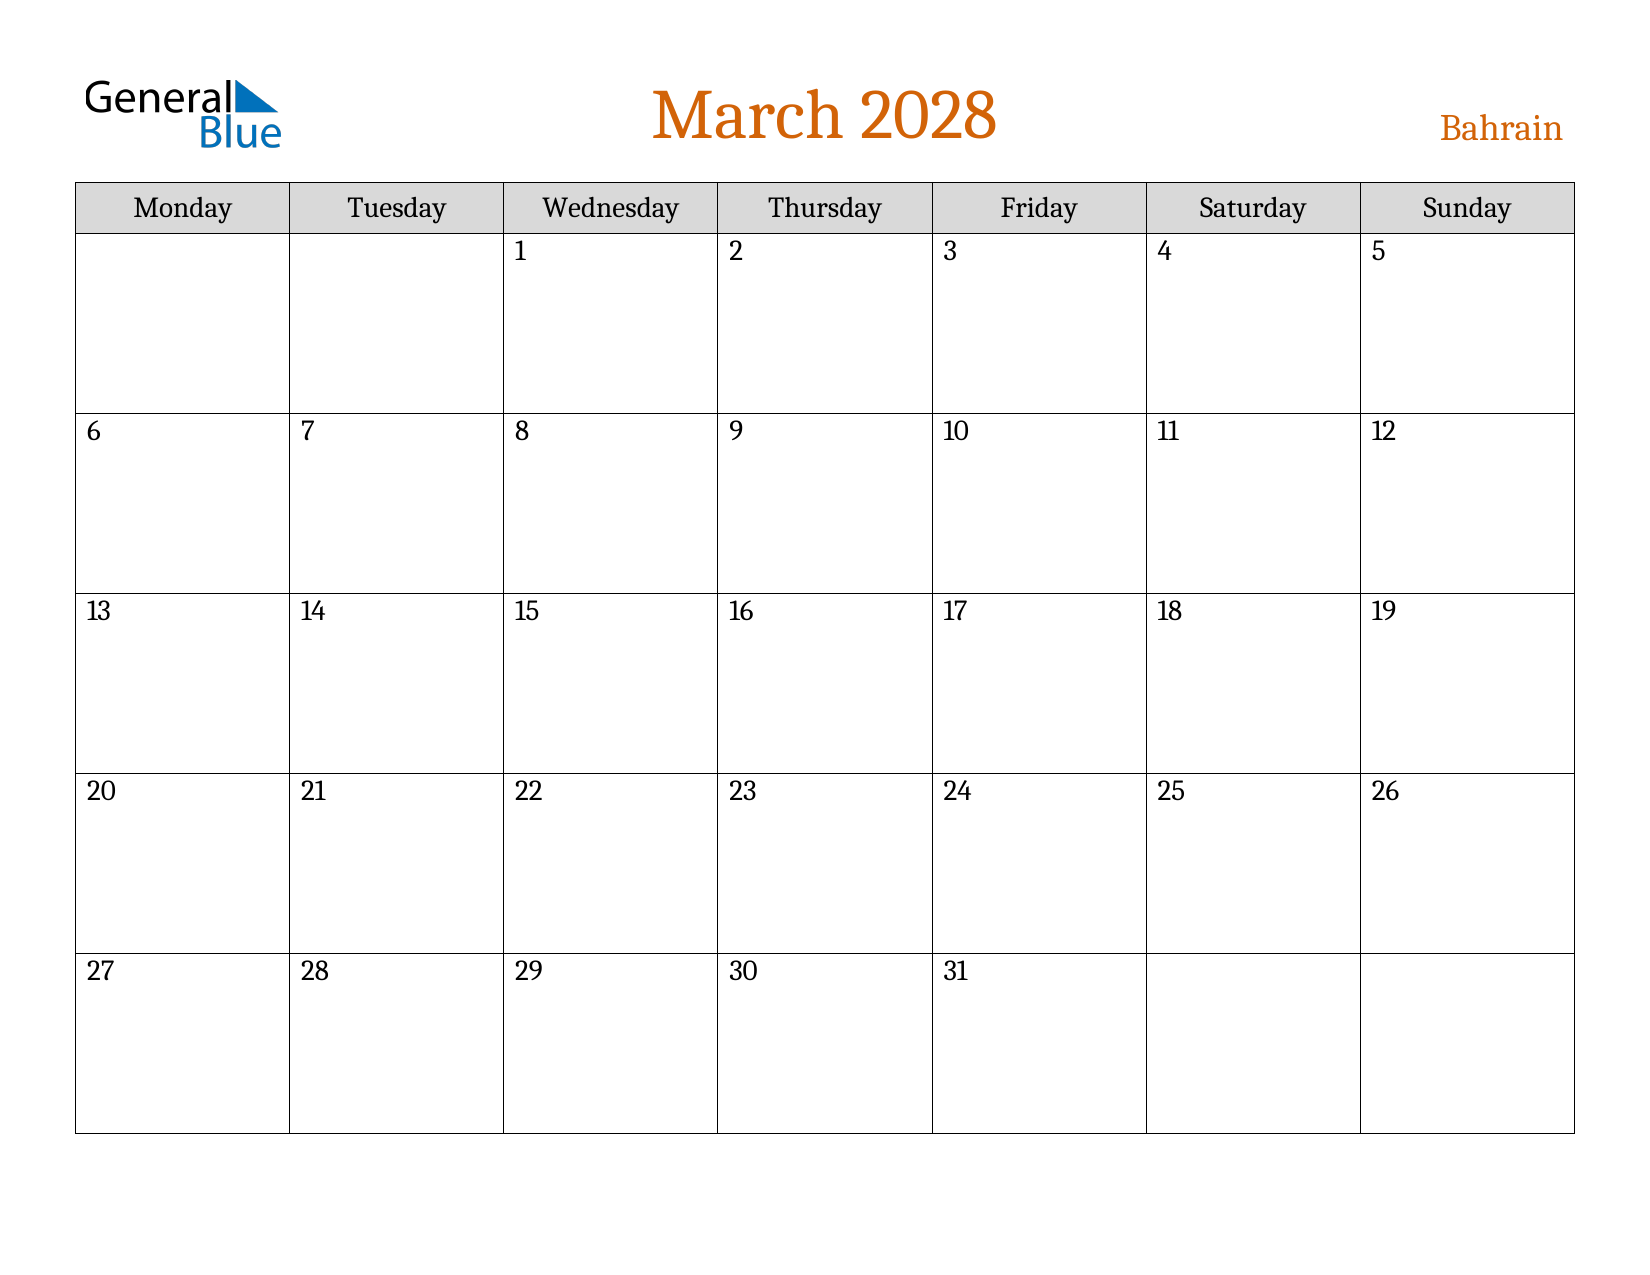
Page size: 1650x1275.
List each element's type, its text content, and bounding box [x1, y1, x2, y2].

table_cell [1361, 630, 1574, 773]
table_cell Thursday [718, 183, 932, 233]
table_cell [76, 270, 289, 413]
table_cell [718, 810, 932, 953]
table_cell [504, 810, 717, 953]
table_cell 5 [1361, 234, 1574, 270]
table_cell [1147, 990, 1360, 1133]
table_cell [933, 990, 1146, 1133]
table_cell [933, 450, 1146, 593]
table_header Bahrain [1146, 75, 1574, 182]
table_cell 16 [718, 594, 932, 630]
table_cell [290, 234, 503, 270]
table_cell 18 [1147, 594, 1360, 630]
table_cell [718, 990, 932, 1133]
table_cell 31 [933, 954, 1146, 990]
table_cell [76, 630, 289, 773]
table_cell [933, 630, 1146, 773]
table_cell [76, 990, 289, 1133]
table_cell [718, 270, 932, 413]
table_cell 10 [933, 414, 1146, 450]
table_header [76, 75, 503, 182]
table_cell 23 [718, 774, 932, 810]
table_cell 15 [504, 594, 717, 630]
table_cell 21 [290, 774, 503, 810]
table_cell 26 [1361, 774, 1574, 810]
table_cell 12 [1361, 414, 1574, 450]
table_cell [1147, 810, 1360, 953]
table_cell [1361, 270, 1574, 413]
table_cell 22 [504, 774, 717, 810]
table_cell [933, 270, 1146, 413]
table_cell 8 [504, 414, 717, 450]
table_cell 29 [504, 954, 717, 990]
table_cell [1147, 954, 1360, 990]
table_cell [290, 990, 503, 1133]
table_cell [504, 990, 717, 1133]
table_cell [76, 450, 289, 593]
table_cell [504, 630, 717, 773]
table_cell 13 [76, 594, 289, 630]
table_cell 25 [1147, 774, 1360, 810]
table_cell 11 [1147, 414, 1360, 450]
table_cell [933, 810, 1146, 953]
table_cell 20 [76, 774, 289, 810]
table_header March 2028 [504, 75, 1146, 182]
table_cell 19 [1361, 594, 1574, 630]
table_cell [1147, 270, 1360, 413]
table_cell 4 [1147, 234, 1360, 270]
table_cell 24 [933, 774, 1146, 810]
table_cell 3 [933, 234, 1146, 270]
table_cell [1361, 450, 1574, 593]
table_cell [718, 450, 932, 593]
table_cell 1 [504, 234, 717, 270]
table_cell [1361, 810, 1574, 953]
table_cell [290, 810, 503, 953]
table_cell [290, 630, 503, 773]
table_cell 17 [933, 594, 1146, 630]
table_cell Saturday [1147, 183, 1360, 233]
table_cell Wednesday [504, 183, 717, 233]
picture [86, 80, 281, 148]
table_cell [76, 234, 289, 270]
table_cell [718, 630, 932, 773]
table_cell 14 [290, 594, 503, 630]
table_cell Tuesday [290, 183, 503, 233]
table_cell [1361, 954, 1574, 990]
table_cell [290, 450, 503, 593]
table_cell [1147, 450, 1360, 593]
table_cell 27 [76, 954, 289, 990]
table_cell 28 [290, 954, 503, 990]
table_cell 6 [76, 414, 289, 450]
table_cell [290, 270, 503, 413]
table_cell Monday [76, 183, 289, 233]
table_cell [76, 810, 289, 953]
table_cell [504, 270, 717, 413]
table_cell 9 [718, 414, 932, 450]
table_cell [1147, 630, 1360, 773]
table_cell Friday [933, 183, 1146, 233]
table_cell 30 [718, 954, 932, 990]
table_cell 7 [290, 414, 503, 450]
table_cell [504, 450, 717, 593]
table_cell [1361, 990, 1574, 1133]
table_cell 2 [718, 234, 932, 270]
table_cell Sunday [1361, 183, 1574, 233]
